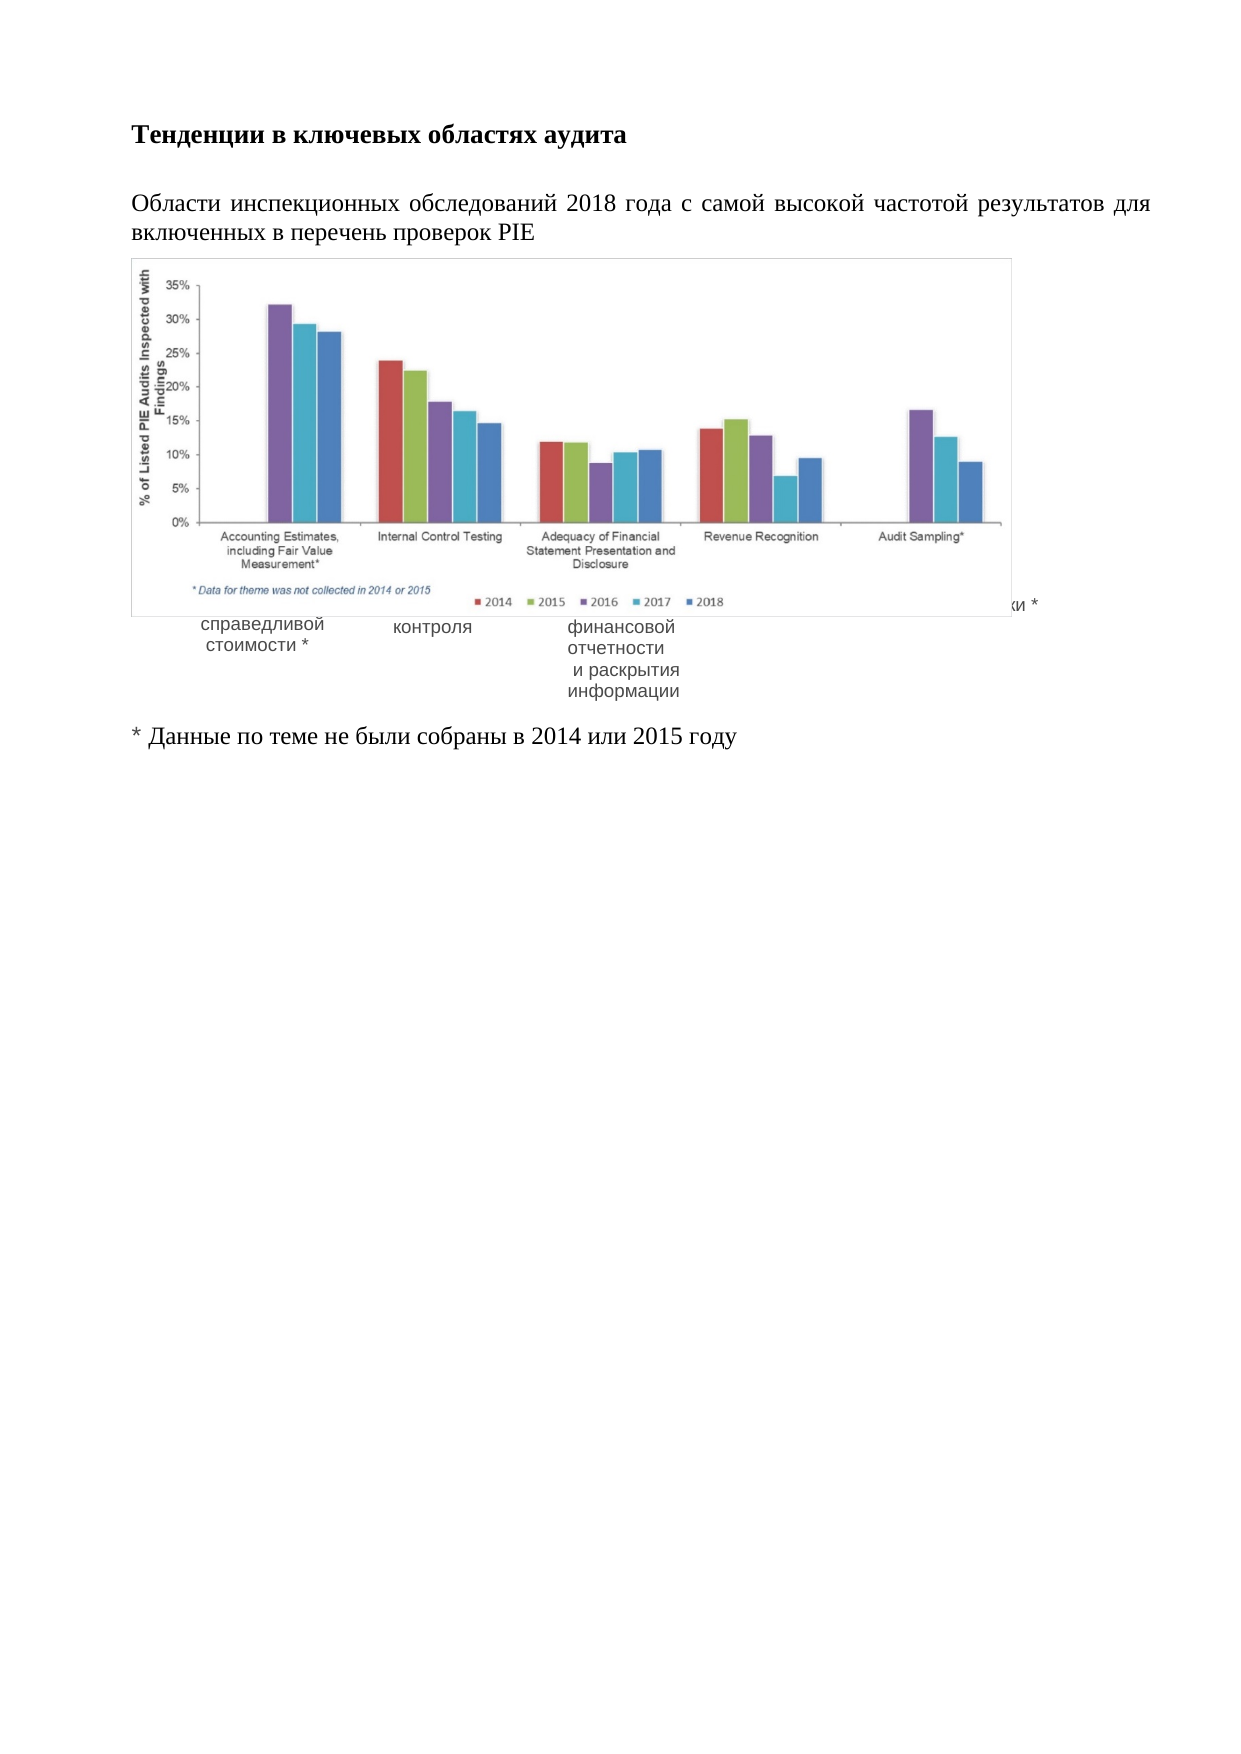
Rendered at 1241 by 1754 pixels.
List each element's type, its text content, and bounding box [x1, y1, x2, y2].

text Области инспекционных обследований 2018 года с самой высокой частотой результатов для включенных в перечень проверок PIE [131, 188, 1152, 246]
picture [131, 258, 1012, 617]
subtitle Тенденции в ключевых областях аудита [131, 118, 1152, 149]
